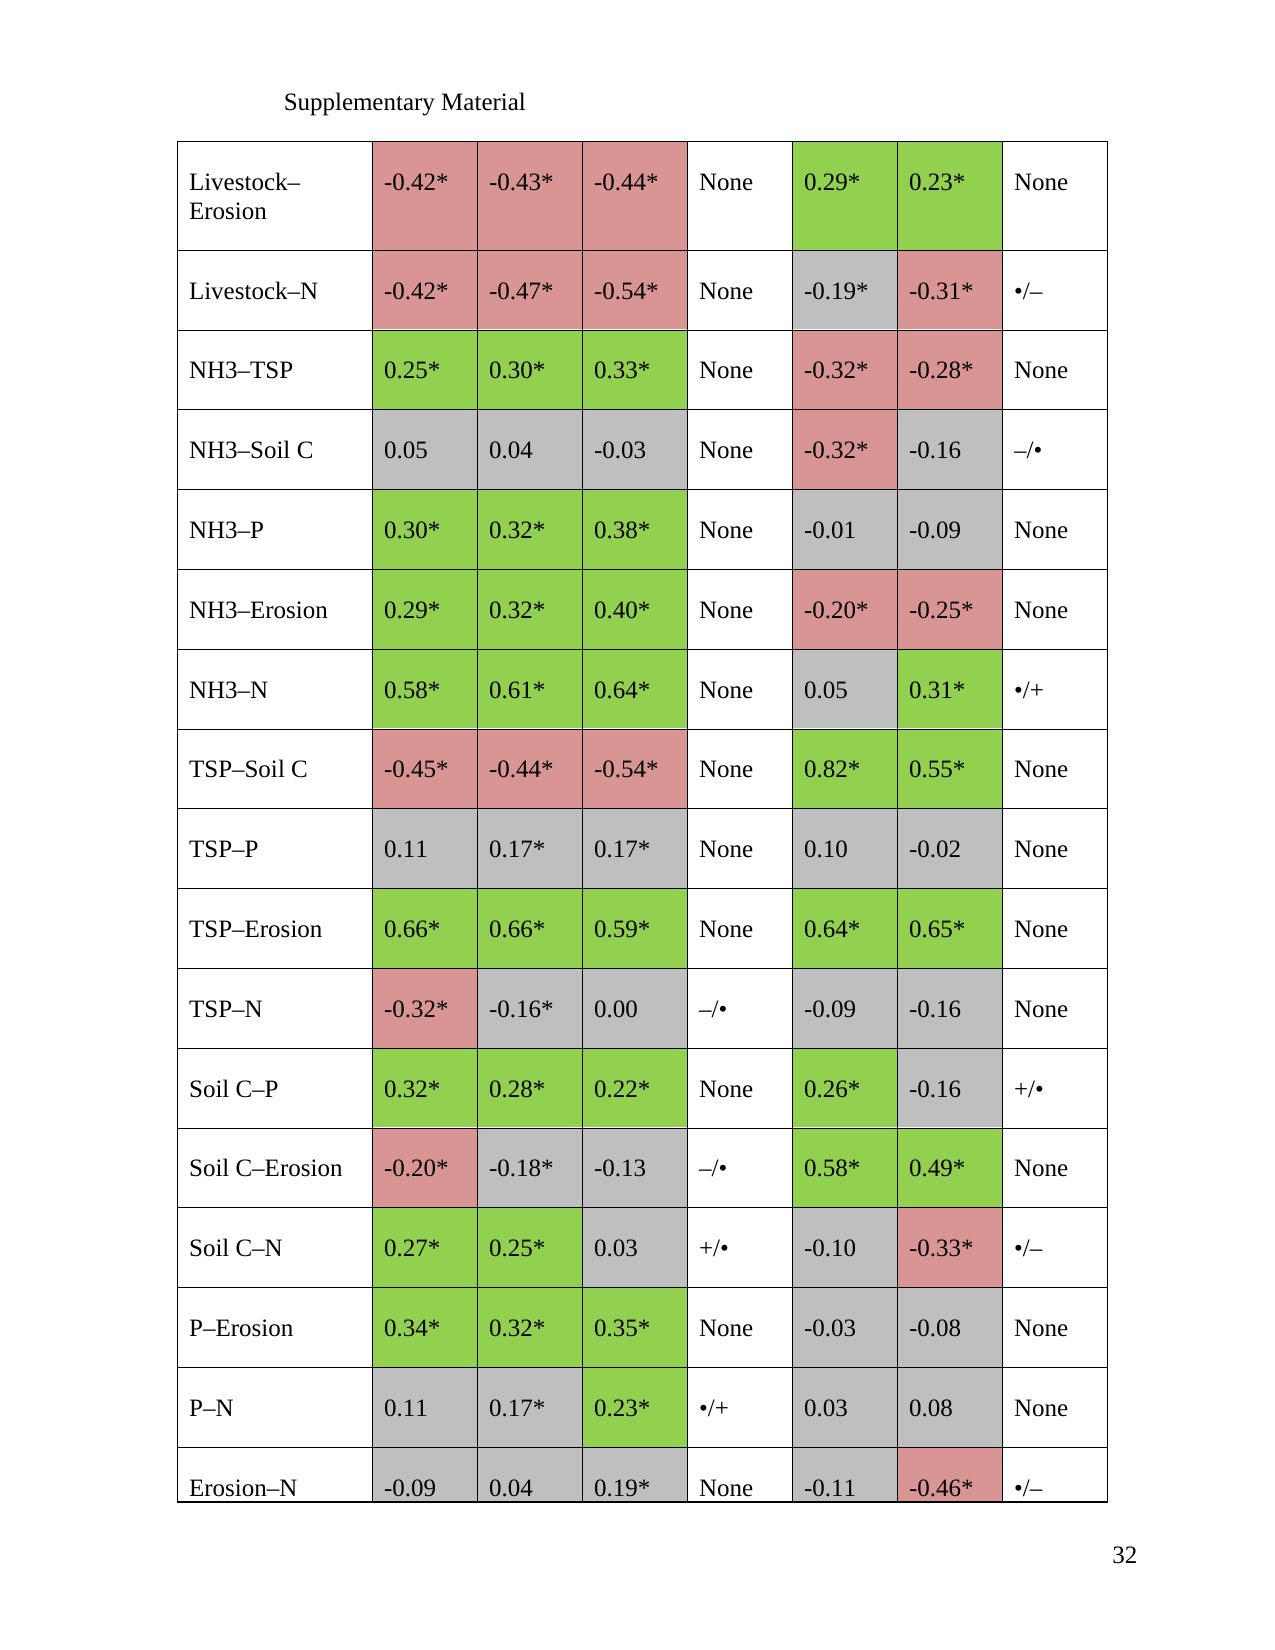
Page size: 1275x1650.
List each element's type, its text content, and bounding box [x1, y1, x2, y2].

table_cell -0.32* [793, 331, 897, 409]
table_cell None [688, 410, 792, 489]
table_cell None [688, 809, 792, 888]
table_cell 0.58* [373, 650, 477, 728]
table_cell 0.55* [898, 730, 1002, 808]
table_cell •/+ [688, 1368, 792, 1447]
table_cell TSP–N [178, 969, 372, 1048]
table_cell None [1003, 142, 1107, 250]
table_cell 0.40* [583, 570, 687, 649]
table_cell +/• [688, 1208, 792, 1287]
table_cell None [688, 1448, 792, 1501]
table_cell None [1003, 1288, 1107, 1367]
table_cell Livestock–N [178, 251, 372, 329]
table_cell None [688, 251, 792, 329]
table_cell None [688, 1049, 792, 1127]
table_cell -0.20* [793, 570, 897, 649]
table_cell None [1003, 331, 1107, 409]
table_cell 0.66* [373, 889, 477, 968]
table_cell None [1003, 730, 1107, 808]
table_cell 0.34* [373, 1288, 477, 1367]
table_cell 0.17* [478, 1368, 582, 1447]
table_cell 0.30* [373, 490, 477, 569]
table_cell Livestock–Erosion [178, 142, 372, 250]
table_cell 0.05 [793, 650, 897, 728]
table_cell 0.29* [373, 570, 477, 649]
table_cell None [688, 570, 792, 649]
table_cell 0.25* [478, 1208, 582, 1287]
table_cell None [688, 1288, 792, 1367]
table_cell NH3–N [178, 650, 372, 728]
table_cell -0.08 [898, 1288, 1002, 1367]
table_cell 0.66* [478, 889, 582, 968]
table_cell –/• [688, 1129, 792, 1207]
table_cell -0.16 [898, 969, 1002, 1048]
table_cell None [1003, 889, 1107, 968]
table_cell TSP–Soil C [178, 730, 372, 808]
table_cell 0.23* [583, 1368, 687, 1447]
table_cell -0.31* [898, 251, 1002, 329]
table_cell -0.42* [373, 142, 477, 250]
table_cell -0.46* [898, 1448, 1002, 1501]
table_cell Soil C–Erosion [178, 1129, 372, 1207]
table_cell -0.01 [793, 490, 897, 569]
table_cell 0.19* [583, 1448, 687, 1501]
table_cell None [688, 730, 792, 808]
table_cell -0.10 [793, 1208, 897, 1287]
table_cell -0.13 [583, 1129, 687, 1207]
table_cell 0.32* [373, 1049, 477, 1127]
table_cell TSP–Erosion [178, 889, 372, 968]
table_cell -0.03 [793, 1288, 897, 1367]
table_cell 0.26* [793, 1049, 897, 1127]
table_cell -0.16 [898, 1049, 1002, 1127]
table_cell -0.45* [373, 730, 477, 808]
table_cell 0.35* [583, 1288, 687, 1367]
table_cell -0.16* [478, 969, 582, 1048]
table_cell 0.17* [583, 809, 687, 888]
table_cell -0.54* [583, 251, 687, 329]
table_cell 0.32* [478, 490, 582, 569]
table_cell 0.17* [478, 809, 582, 888]
table_cell Soil C–P [178, 1049, 372, 1127]
table_cell •/– [1003, 1208, 1107, 1287]
table_cell 0.61* [478, 650, 582, 728]
table_cell -0.11 [793, 1448, 897, 1501]
table_cell -0.18* [478, 1129, 582, 1207]
table_cell -0.32* [373, 969, 477, 1048]
table_cell 0.08 [898, 1368, 1002, 1447]
table_cell 0.03 [583, 1208, 687, 1287]
table_cell 0.05 [373, 410, 477, 489]
table_cell -0.16 [898, 410, 1002, 489]
table_cell -0.44* [478, 730, 582, 808]
table_cell -0.19* [793, 251, 897, 329]
table_cell None [1003, 1368, 1107, 1447]
table_cell -0.02 [898, 809, 1002, 888]
table_cell 0.04 [478, 410, 582, 489]
table_cell 0.64* [583, 650, 687, 728]
table_cell None [688, 650, 792, 728]
table_cell -0.09 [373, 1448, 477, 1501]
table_cell 0.25* [373, 331, 477, 409]
table_cell -0.42* [373, 251, 477, 329]
table_cell TSP–P [178, 809, 372, 888]
table_cell NH3–TSP [178, 331, 372, 409]
table_cell 0.38* [583, 490, 687, 569]
table_cell -0.09 [793, 969, 897, 1048]
table_cell 0.11 [373, 1368, 477, 1447]
table_cell None [1003, 570, 1107, 649]
table_cell NH3–Soil C [178, 410, 372, 489]
table_cell None [688, 331, 792, 409]
table_cell -0.25* [898, 570, 1002, 649]
table_cell 0.49* [898, 1129, 1002, 1207]
table_cell -0.33* [898, 1208, 1002, 1287]
table_cell Erosion–N [178, 1448, 372, 1501]
table_cell 0.23* [898, 142, 1002, 250]
table_cell -0.43* [478, 142, 582, 250]
table_cell •/– [1003, 251, 1107, 329]
table_cell 0.64* [793, 889, 897, 968]
table_cell •/+ [1003, 650, 1107, 728]
table_cell 0.59* [583, 889, 687, 968]
table_cell P–Erosion [178, 1288, 372, 1367]
table_cell 0.29* [793, 142, 897, 250]
table_cell None [1003, 490, 1107, 569]
table_cell -0.20* [373, 1129, 477, 1207]
table_cell 0.27* [373, 1208, 477, 1287]
table_cell 0.31* [898, 650, 1002, 728]
table_cell None [1003, 809, 1107, 888]
table_cell 0.11 [373, 809, 477, 888]
table_cell -0.47* [478, 251, 582, 329]
table_cell 0.00 [583, 969, 687, 1048]
table_cell None [688, 490, 792, 569]
table_cell 0.33* [583, 331, 687, 409]
table_cell •/– [1003, 1448, 1107, 1501]
table_cell 0.58* [793, 1129, 897, 1207]
table_cell 0.22* [583, 1049, 687, 1127]
table_cell 0.65* [898, 889, 1002, 968]
table_cell NH3–Erosion [178, 570, 372, 649]
table_cell 0.28* [478, 1049, 582, 1127]
table_cell 0.82* [793, 730, 897, 808]
table_cell None [688, 142, 792, 250]
table_cell None [1003, 969, 1107, 1048]
table_cell -0.28* [898, 331, 1002, 409]
table_cell 0.03 [793, 1368, 897, 1447]
table_cell NH3–P [178, 490, 372, 569]
table_cell -0.54* [583, 730, 687, 808]
table_cell +/• [1003, 1049, 1107, 1127]
table_cell -0.03 [583, 410, 687, 489]
table_cell Soil C–N [178, 1208, 372, 1287]
table_cell -0.44* [583, 142, 687, 250]
table_cell 0.30* [478, 331, 582, 409]
table_cell None [1003, 1129, 1107, 1207]
table_cell 0.04 [478, 1448, 582, 1501]
table_cell –/• [688, 969, 792, 1048]
table_cell 0.32* [478, 570, 582, 649]
table_cell 0.10 [793, 809, 897, 888]
table_cell –/• [1003, 410, 1107, 489]
table_cell None [688, 889, 792, 968]
table_cell -0.32* [793, 410, 897, 489]
table_cell 0.32* [478, 1288, 582, 1367]
table_cell -0.09 [898, 490, 1002, 569]
table_cell P–N [178, 1368, 372, 1447]
